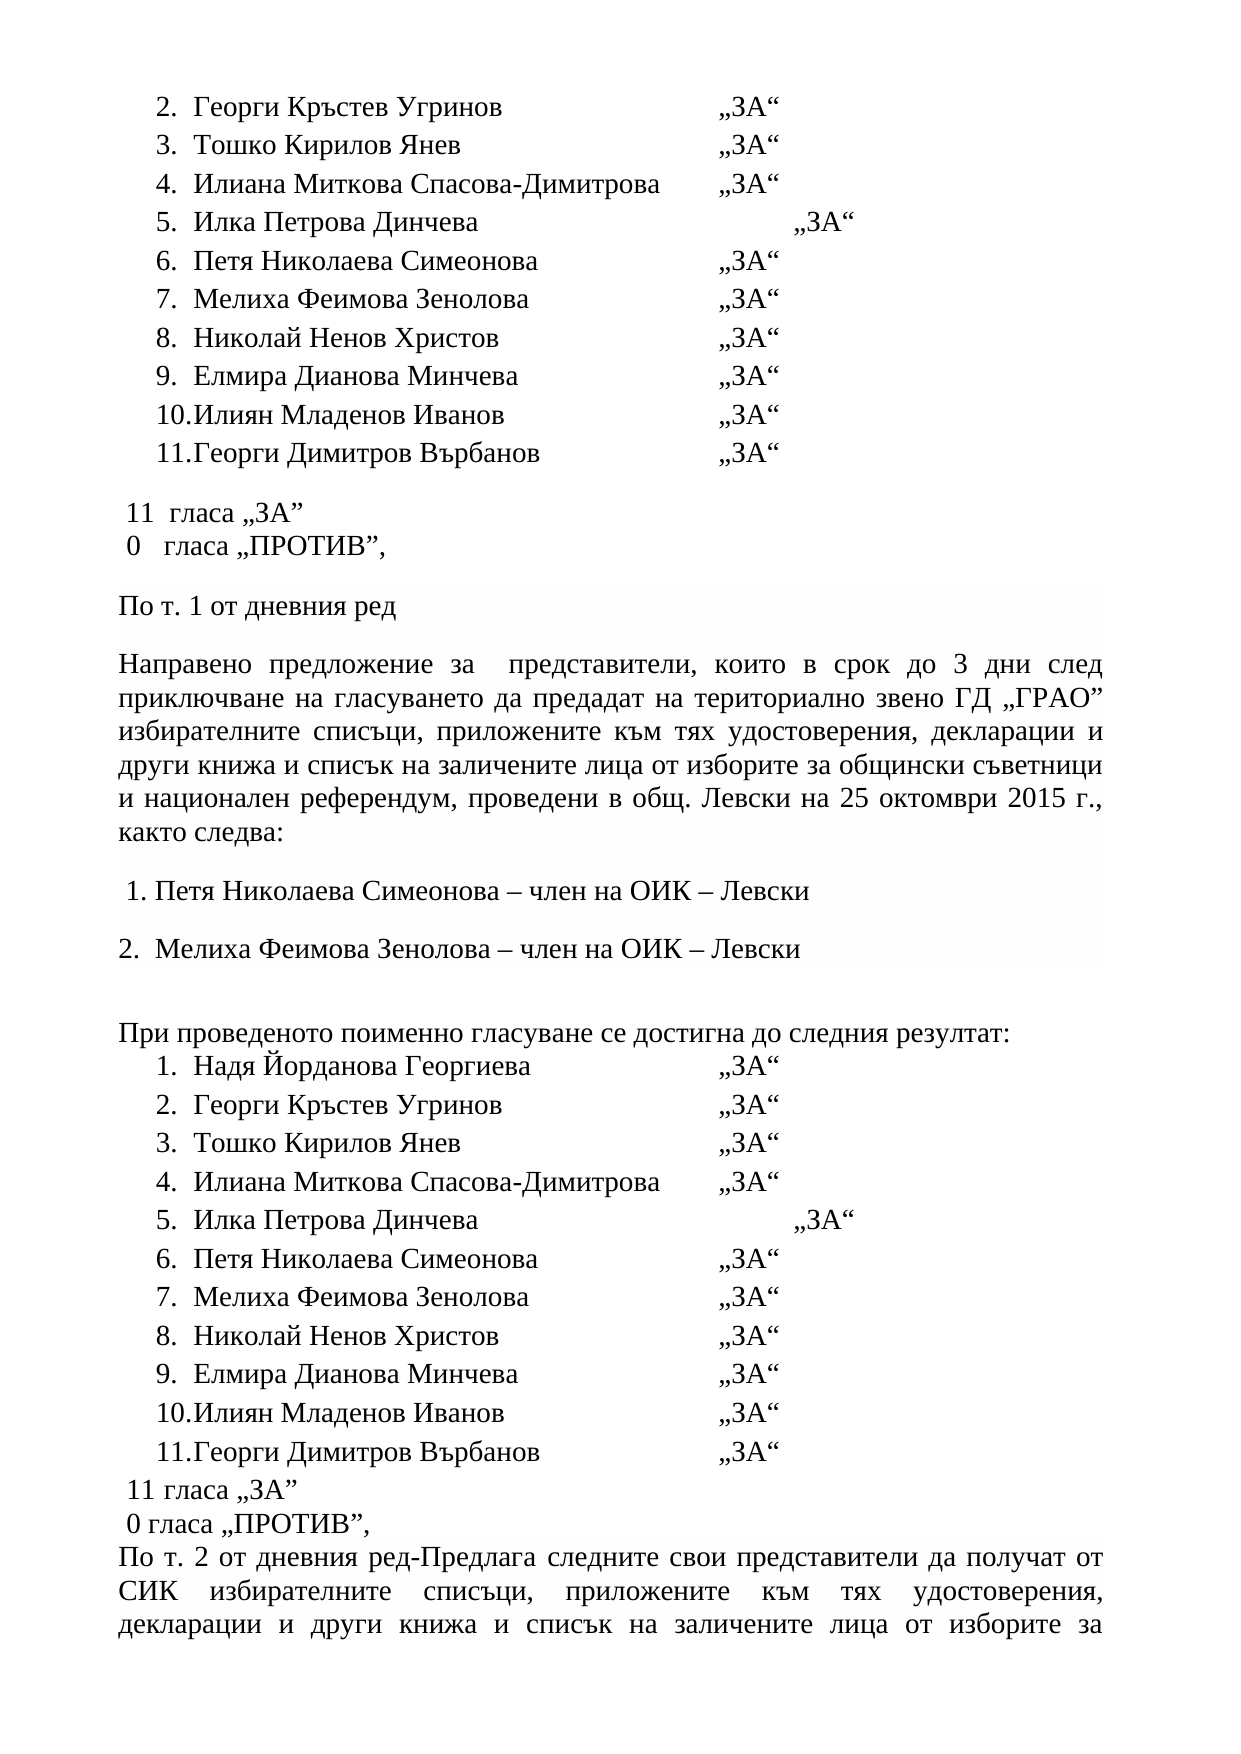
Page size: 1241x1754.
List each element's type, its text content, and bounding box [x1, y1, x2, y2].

list Илиана Миткова Спасова-Димитрова „ЗА“ [156, 1164, 1104, 1197]
list Петя Николаева Симеонова „ЗА“ [156, 1241, 1104, 1274]
list Илка Петрова Динчева „ЗА“ [156, 204, 1104, 238]
list Илиян Младенов Иванов „ЗА“ [156, 1395, 1104, 1429]
list Мелиха Феимова Зенолова „ЗА“ [156, 281, 1104, 315]
list Тошко Кирилов Янев „ЗА“ [156, 1125, 1104, 1159]
text При проведеното поименно гласуване се достигна до следния резултат: [118, 1015, 1104, 1048]
list Георги Кръстев Угринов „ЗА“ [156, 1087, 1104, 1120]
text Направено предложение за представители, които в срок до 3 дни след приключване на гласуването да предадат на териториално звено ГД „ГРАО” избирателните списъци, приложените към тях удостоверения, декларации и други книжа и списък на заличените лица от изборите за общински съветници и национален референдум, проведени в общ. Левски на 25 октомври 2015 г., както следва: [118, 646, 1104, 848]
list Илиана Миткова Спасова-Димитрова „ЗА“ [156, 166, 1104, 199]
text 0 гласа „ПРОТИВ”, [126, 1506, 1104, 1539]
list Илка Петрова Динчева „ЗА“ [156, 1202, 1104, 1236]
list Илиян Младенов Иванов „ЗА“ [156, 397, 1104, 431]
list Надя Йорданова Георгиева „ЗА“ [156, 1048, 1104, 1082]
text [118, 1539, 1104, 1640]
text 1. Петя Николаева Симеонова – член на ОИК – Левски [118, 873, 1104, 906]
text 11 гласа „ЗА” [118, 495, 1104, 528]
text По т. 1 от дневния ред [118, 588, 1104, 621]
text 2. Мелиха Феимова Зенолова – член на ОИК – Левски [118, 931, 1104, 965]
list Георги Кръстев Угринов „ЗА“ [156, 89, 1104, 122]
list Елмира Дианова Минчева „ЗА“ [156, 358, 1104, 392]
list Елмира Дианова Минчева „ЗА“ [156, 1357, 1104, 1390]
list Николай Ненов Христов „ЗА“ [156, 320, 1104, 353]
list Николай Ненов Христов „ЗА“ [156, 1318, 1104, 1352]
list гласа „ЗА” [126, 1472, 1104, 1506]
list Тошко Кирилов Янев „ЗА“ [156, 127, 1104, 161]
list Георги Димитров Върбанов „ЗА“ [156, 1434, 1104, 1467]
list Мелиха Феимова Зенолова „ЗА“ [156, 1279, 1104, 1313]
list гласа „ПРОТИВ”, [126, 528, 1104, 562]
list Георги Димитров Върбанов „ЗА“ [156, 436, 1104, 469]
list Петя Николаева Симеонова „ЗА“ [156, 243, 1104, 276]
